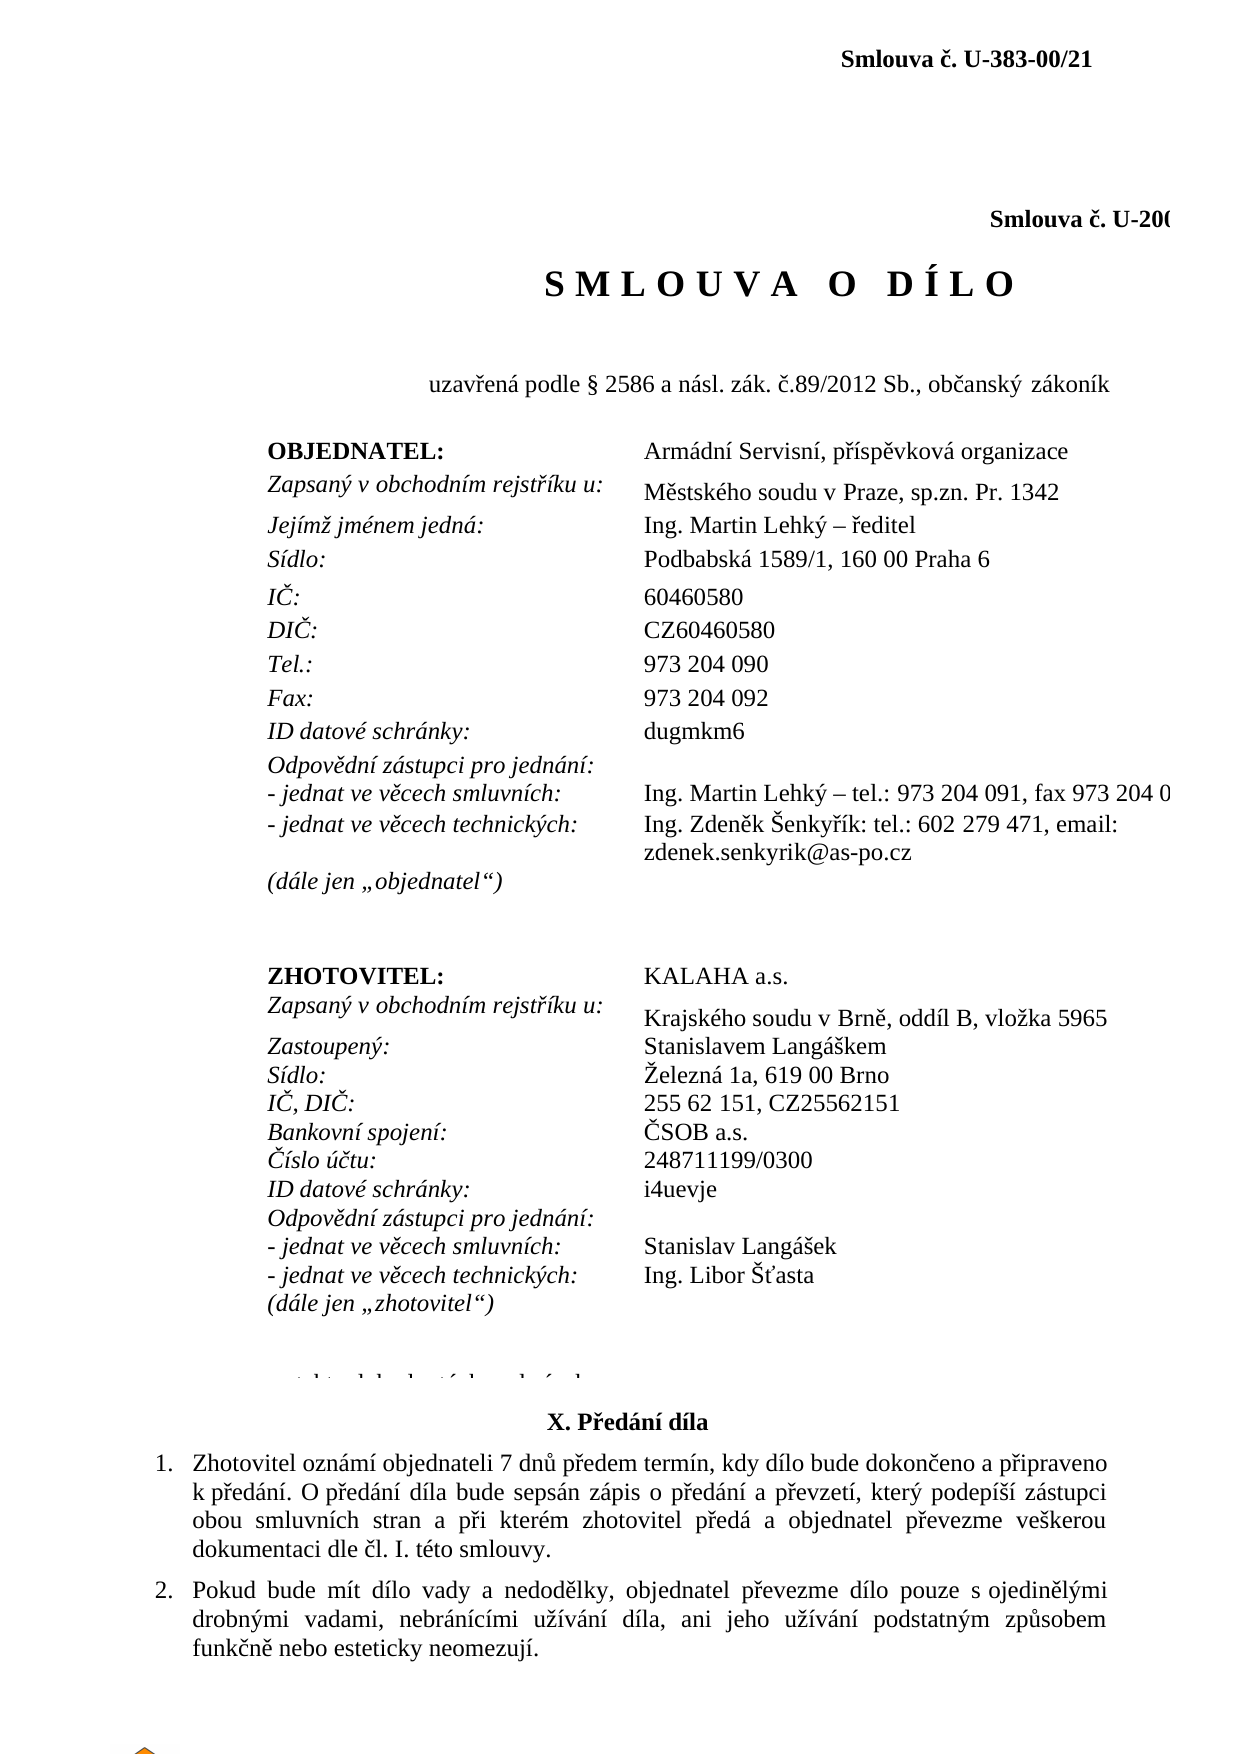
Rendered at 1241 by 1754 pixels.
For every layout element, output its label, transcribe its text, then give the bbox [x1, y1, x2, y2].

list Pokud bude mít dílo vady a nedodělky, objednatel převezme dílo pouze s ojedinělými drobnými vadami, nebránícími užívání díla, ani jeho užívání podstatným způsobem funkčně nebo esteticky neomezují. [154, 1576, 1107, 1662]
list Zhotovitel oznámí objednateli 7 dnů předem termín, kdy dílo bude dokončeno a připraveno k předání. O předání díla bude sepsán zápis o předání a převzetí, který podepíší zástupci obou smluvních stran a při kterém zhotovitel předá a objednatel převezme veškerou dokumentaci dle čl. I. této smlouvy. [154, 1448, 1107, 1563]
subtitle X. Předání díla [148, 1407, 1107, 1436]
picture [109, 1744, 180, 1754]
